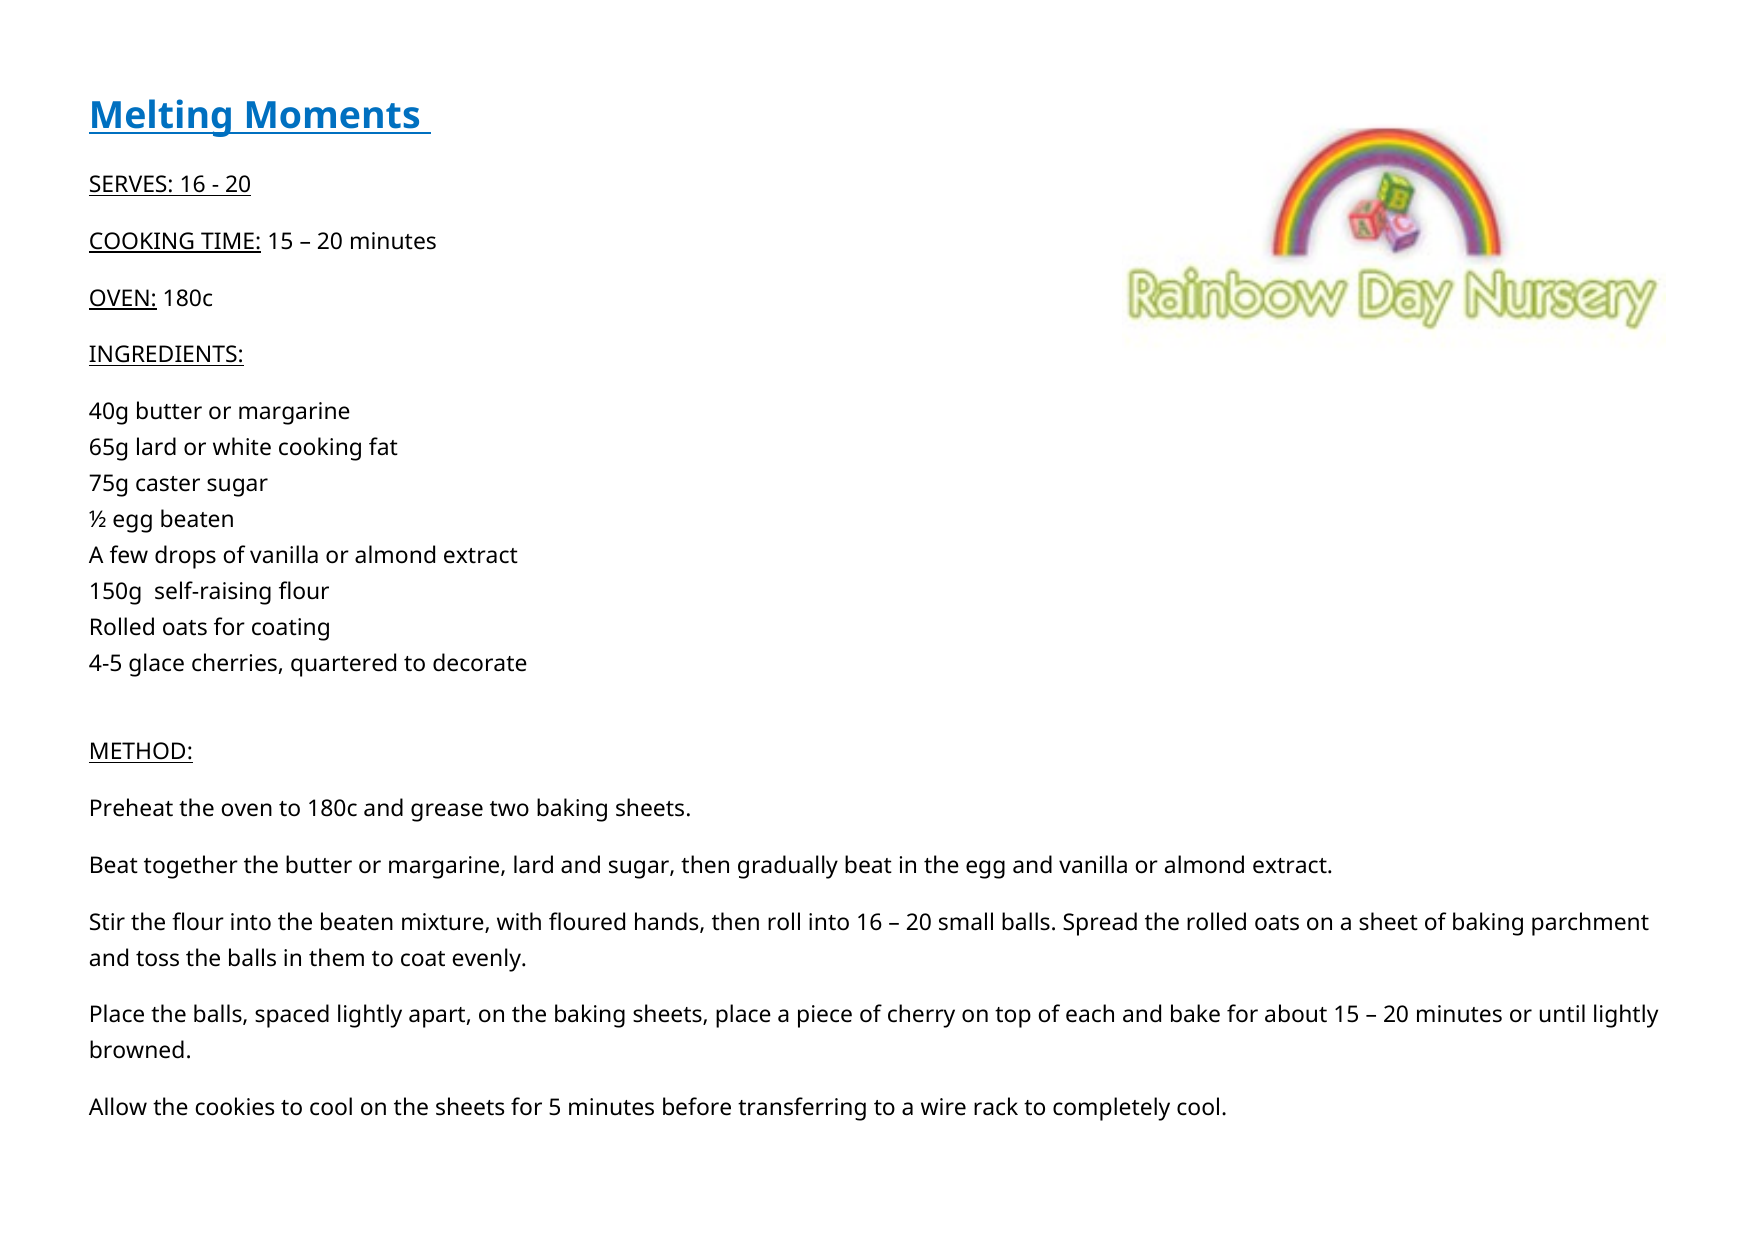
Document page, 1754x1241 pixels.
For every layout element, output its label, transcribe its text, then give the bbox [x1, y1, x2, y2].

text COOKING TIME: 15 – 20 minutes [89, 225, 1121, 256]
text METHOD: [89, 735, 1665, 766]
text SERVES: 16 - 20 [89, 168, 1121, 199]
picture [1121, 90, 1666, 387]
text Preheat the oven to 180c and grease two baking sheets. [89, 792, 1665, 823]
text 40g butter or margarine 65g lard or white cooking fat 75g caster sugar ½ egg beaten A few drops of vanilla or almond extract 150g self-raising flour Rolled oats for coating 4-5 glace cherries, quartered to decorate [89, 395, 1665, 710]
text OVEN: 180c [89, 282, 1121, 313]
text Stir the flour into the beaten mixture, with floured hands, then roll into 16 – 20 small balls. Spread the rolled oats on a sheet of baking parchment and toss the balls in them to coat evenly. [89, 906, 1665, 973]
text Place the balls, spaced lightly apart, on the baking sheets, place a piece of cherry on top of each and bake for about 15 – 20 minutes or until lightly browned. [89, 998, 1665, 1065]
text Melting Moments [89, 89, 1665, 140]
text Allow the cookies to cool on the sheets for 5 minutes before transferring to a wire rack to completely cool. [89, 1091, 1665, 1122]
text INGREDIENTS: [89, 338, 1121, 370]
text Beat together the butter or margarine, lard and sugar, then gradually beat in the egg and vanilla or almond extract. [89, 849, 1665, 880]
